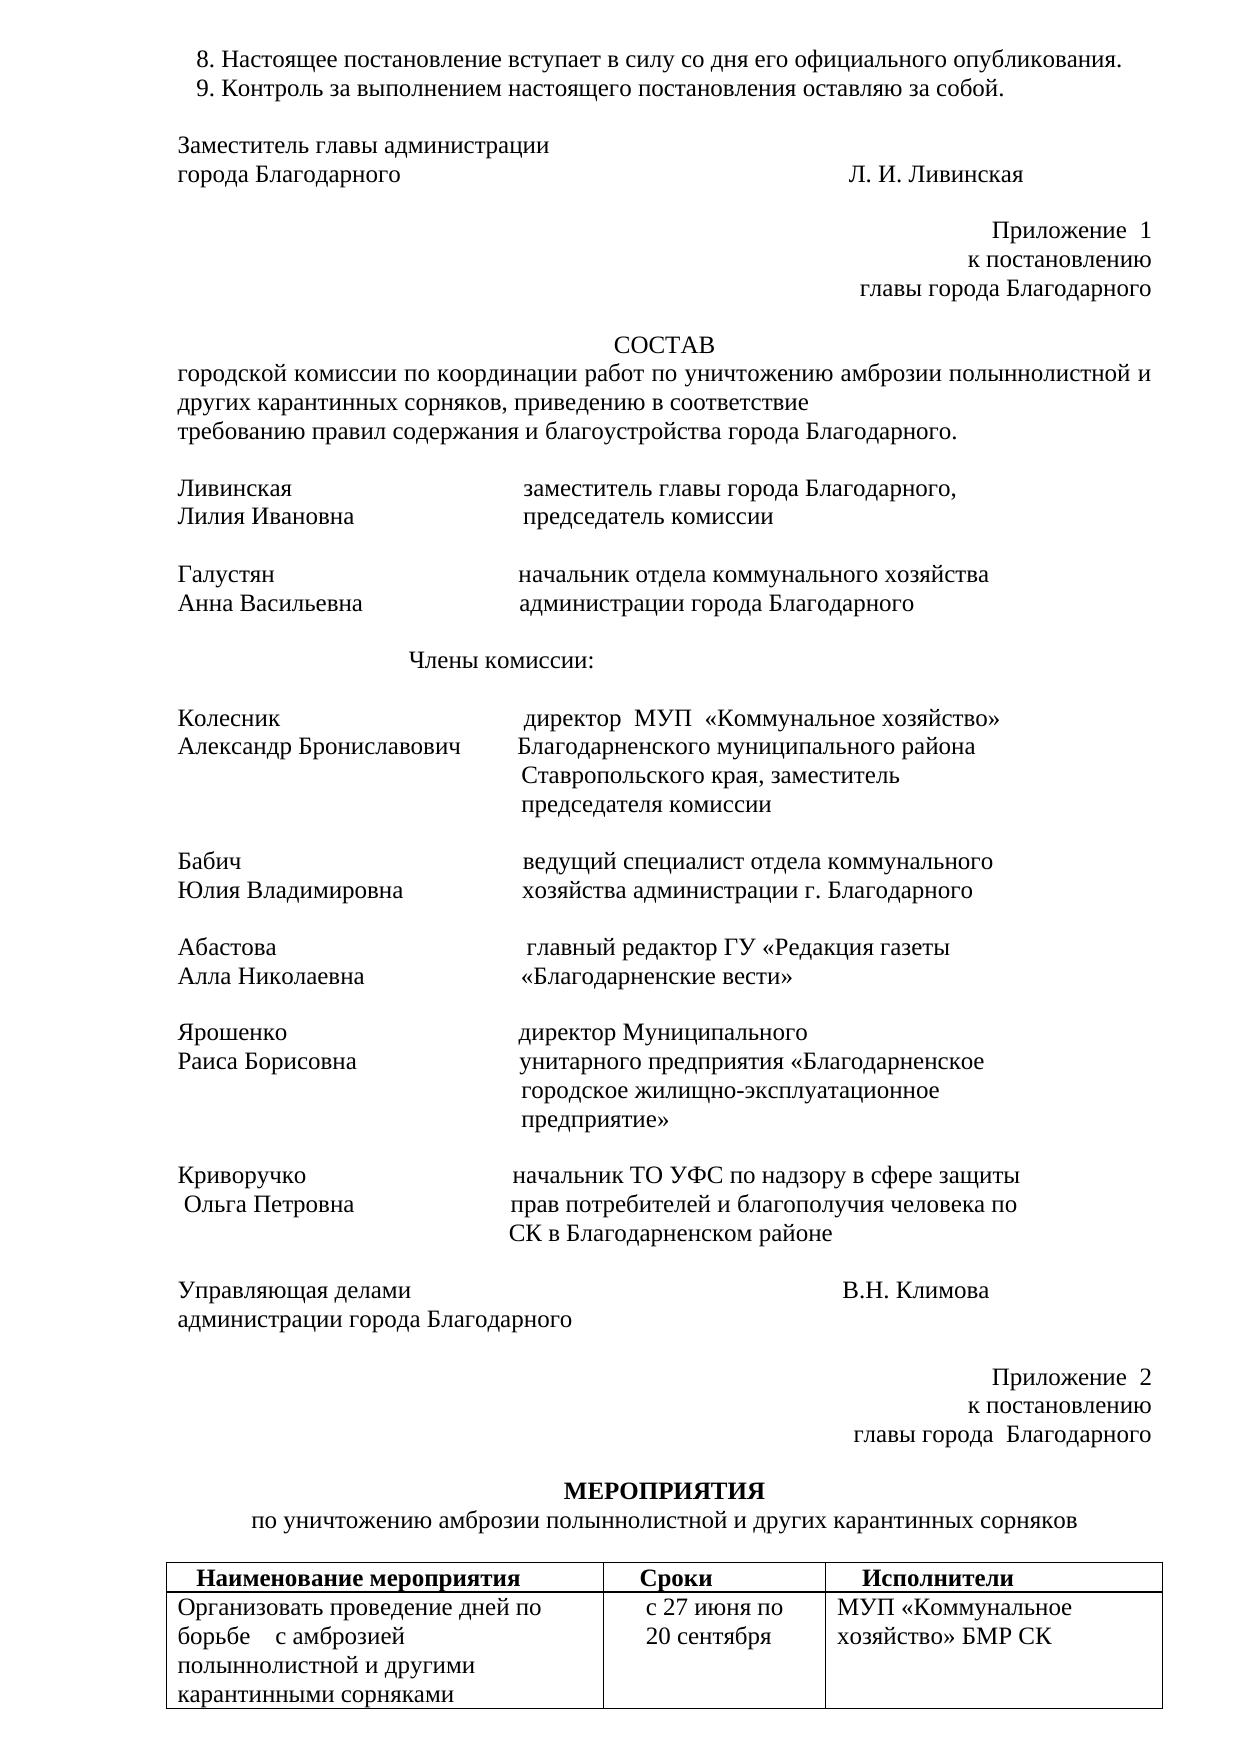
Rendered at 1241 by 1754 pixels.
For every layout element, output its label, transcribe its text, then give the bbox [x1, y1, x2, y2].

text МЕРОПРИЯТИЯ [177, 1476, 1152, 1505]
text 9. Контроль за выполнением настоящего постановления оставляю за собой. [177, 73, 1152, 102]
text Алла Николаевна «Благодарненские вести» [177, 961, 1152, 989]
text главы города Благодарного [177, 273, 1152, 302]
text Раиса Борисовна унитарного предприятия «Благодарненское [177, 1046, 1152, 1075]
text по уничтожению амброзии полыннолистной и других карантинных сорняков [177, 1505, 1152, 1533]
table_cell Организовать проведение дней по борьбе с амброзией полыннолистной и другими карантинными сорняками [167, 1593, 603, 1707]
text Члены комиссии: [177, 645, 1152, 674]
text СОСТАВ [177, 330, 1152, 358]
text предприятие» [177, 1104, 1152, 1132]
text города Благодарного Л. И. Ливинская [177, 159, 1152, 187]
text Юлия Владимировна хозяйства администрации г. Благодарного [177, 875, 1152, 904]
text 8. Настоящее постановление вступает в силу со дня его официального опубликования. [177, 44, 1152, 73]
table_header Сроки [604, 1563, 825, 1591]
text Заместитель главы администрации [177, 130, 1152, 159]
text требованию правил содержания и благоустройства города Благодарного. [177, 416, 1152, 445]
text к постановлению [177, 1391, 1152, 1419]
text Анна Васильевна администрации города Благодарного [177, 588, 1152, 616]
text Колесник директор МУП «Коммунальное хозяйство» [177, 703, 1152, 731]
text Управляющая делами В.Н. Климова [177, 1276, 1152, 1304]
text городское жилищно-эксплуатационное [177, 1075, 1152, 1104]
text Галустян начальник отдела коммунального хозяйства [177, 559, 1152, 588]
text Бабич ведущий специалист отдела коммунального [177, 846, 1152, 875]
text Приложение 2 [177, 1362, 1152, 1391]
text Ливинская заместитель главы города Благодарного, [177, 473, 1152, 501]
text Ярошенко директор Муниципального [177, 1017, 1152, 1046]
text Криворучко начальник ТО УФС по надзору в сфере защиты [177, 1161, 1152, 1189]
text Ставропольского края, заместитель [177, 760, 1152, 789]
table_header Наименование мероприятия [167, 1563, 603, 1591]
text СК в Благодарненском районе [177, 1218, 1152, 1247]
text Александр Брониславович Благодарненского муниципального района [177, 731, 1152, 760]
text Приложение 1 [177, 215, 1152, 244]
text Ольга Петровна прав потребителей и благополучия человека по [177, 1189, 1152, 1218]
text городской комиссии по координации работ по уничтожению амброзии полыннолистной и других карантинных сорняков, приведению в соответствие [177, 358, 1152, 416]
text к постановлению [177, 244, 1152, 273]
text Абастова главный редактор ГУ «Редакция газеты [177, 932, 1152, 961]
table_header Исполнители [826, 1563, 1162, 1591]
text главы города Благодарного [177, 1419, 1152, 1448]
text председателя комиссии [177, 789, 1152, 818]
text Лилия Ивановна председатель комиссии [177, 501, 1152, 530]
text администрации города Благодарного [177, 1304, 1152, 1333]
table_cell МУП «Коммунальное хозяйство» БМР СК [826, 1593, 1162, 1707]
table_cell с 27 июня по 20 сентября [604, 1593, 825, 1707]
